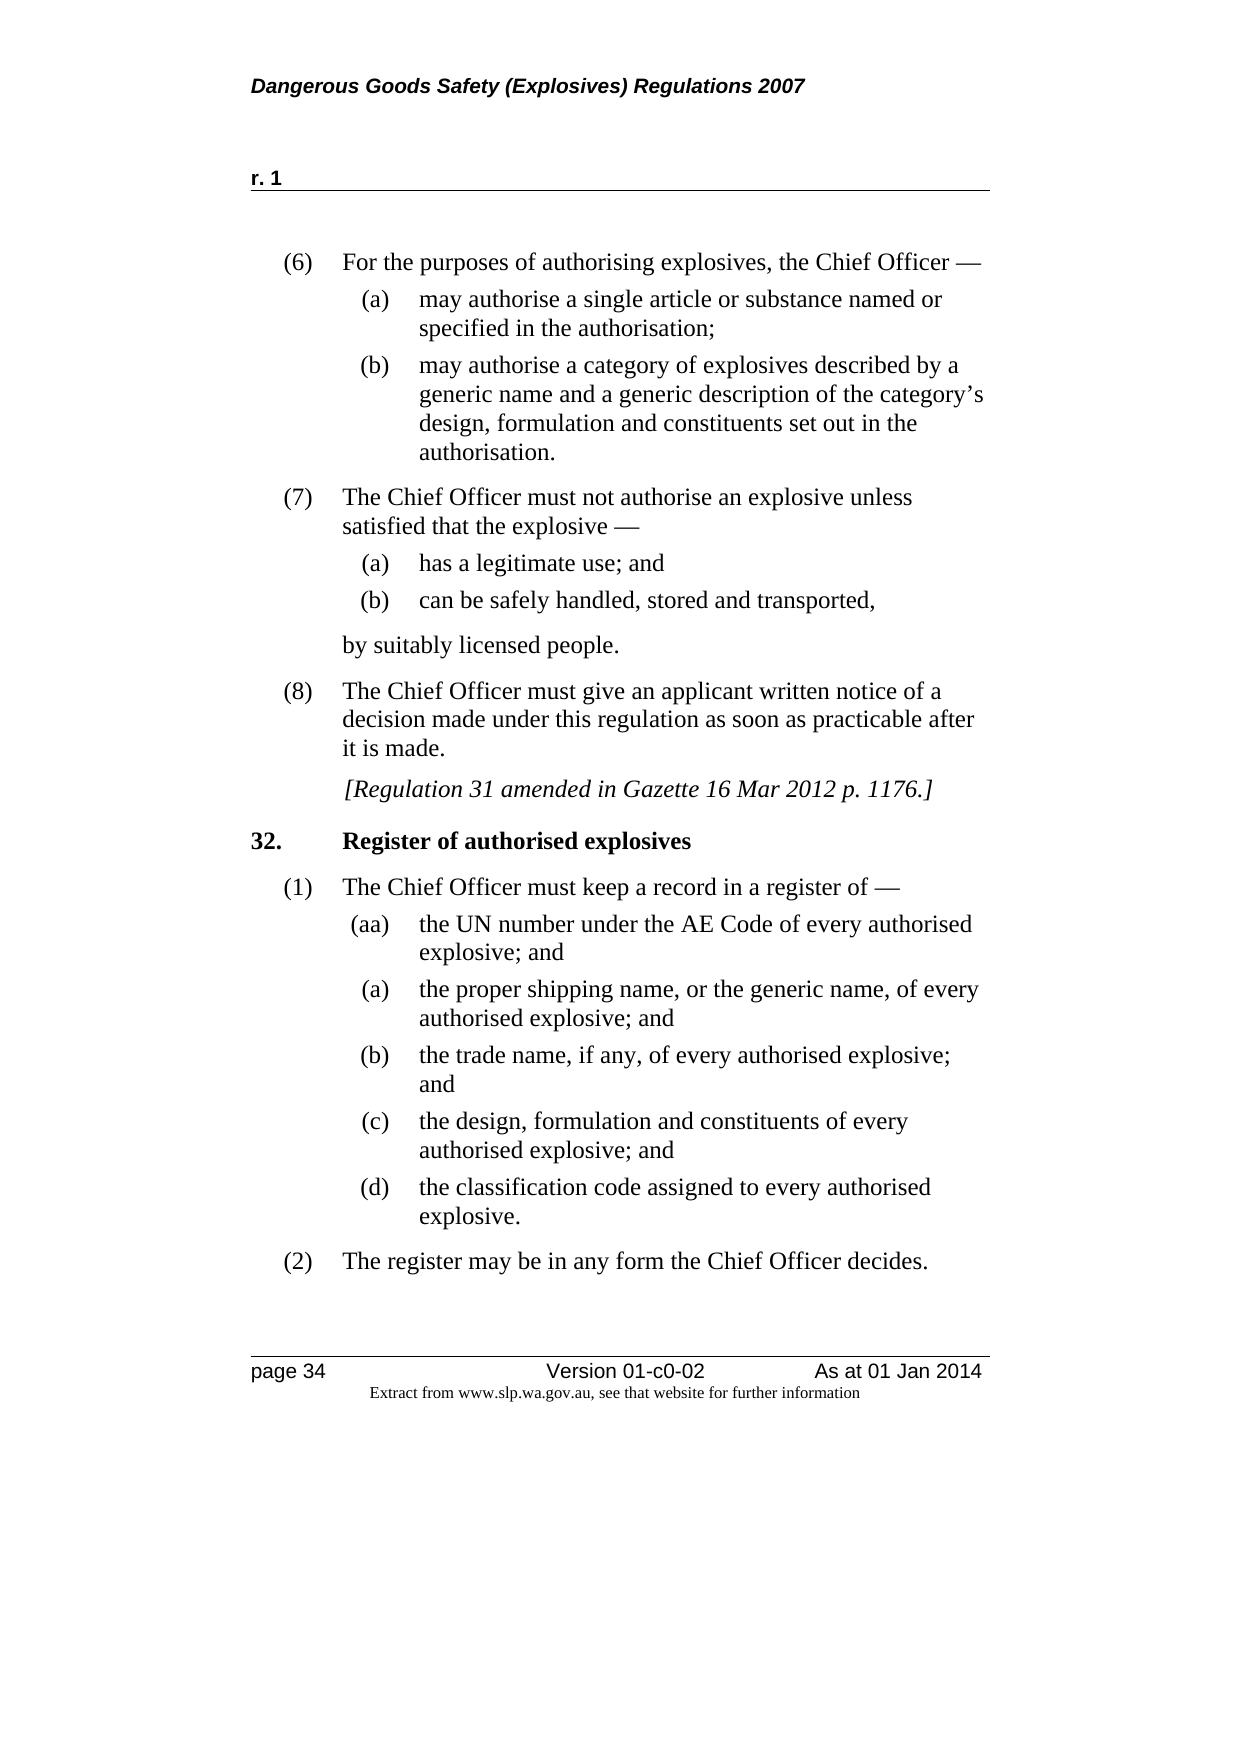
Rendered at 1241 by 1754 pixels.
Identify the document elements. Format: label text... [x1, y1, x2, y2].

text (1) The Chief Officer must keep a record in a register of — [251, 872, 990, 900]
text (d) the classification code assigned to every authorised explosive. [251, 1172, 990, 1229]
subtitle 32. Register of authorised explosives [251, 826, 990, 855]
text (2) The register may be in any form the Chief Officer decides. [251, 1246, 990, 1275]
text (b) may authorise a category of explosives described by a generic name and a generic description of the category’s design, formulation and constituents set out in the authorisation. [251, 350, 990, 465]
text (8) The Chief Officer must give an applicant written notice of a decision made under this regulation as soon as practicable after it is made. [251, 676, 990, 762]
text (c) the design, formulation and constituents of every authorised explosive; and [251, 1106, 990, 1164]
text [Regulation 31 amended in Gazette 16 Mar 2012 p. 1176.] [251, 774, 990, 803]
text (b) the trade name, if any, of every authorised explosive; and [251, 1040, 990, 1098]
text (b) can be safely handled, stored and transported, [251, 585, 990, 614]
text (a) has a legitimate use; and [251, 548, 990, 577]
text (a) may authorise a single article or substance named or specified in the authorisation; [251, 284, 990, 342]
text by suitably licensed people. [251, 630, 990, 659]
text (7) The Chief Officer must not authorise an explosive unless satisfied that the explosive — [251, 482, 990, 539]
text (a) the proper shipping name, or the generic name, of every authorised explosive; and [251, 974, 990, 1032]
text (6) For the purposes of authorising explosives, the Chief Officer — [251, 247, 990, 276]
text (aa) the UN number under the AE Code of every authorised explosive; and [251, 909, 990, 966]
